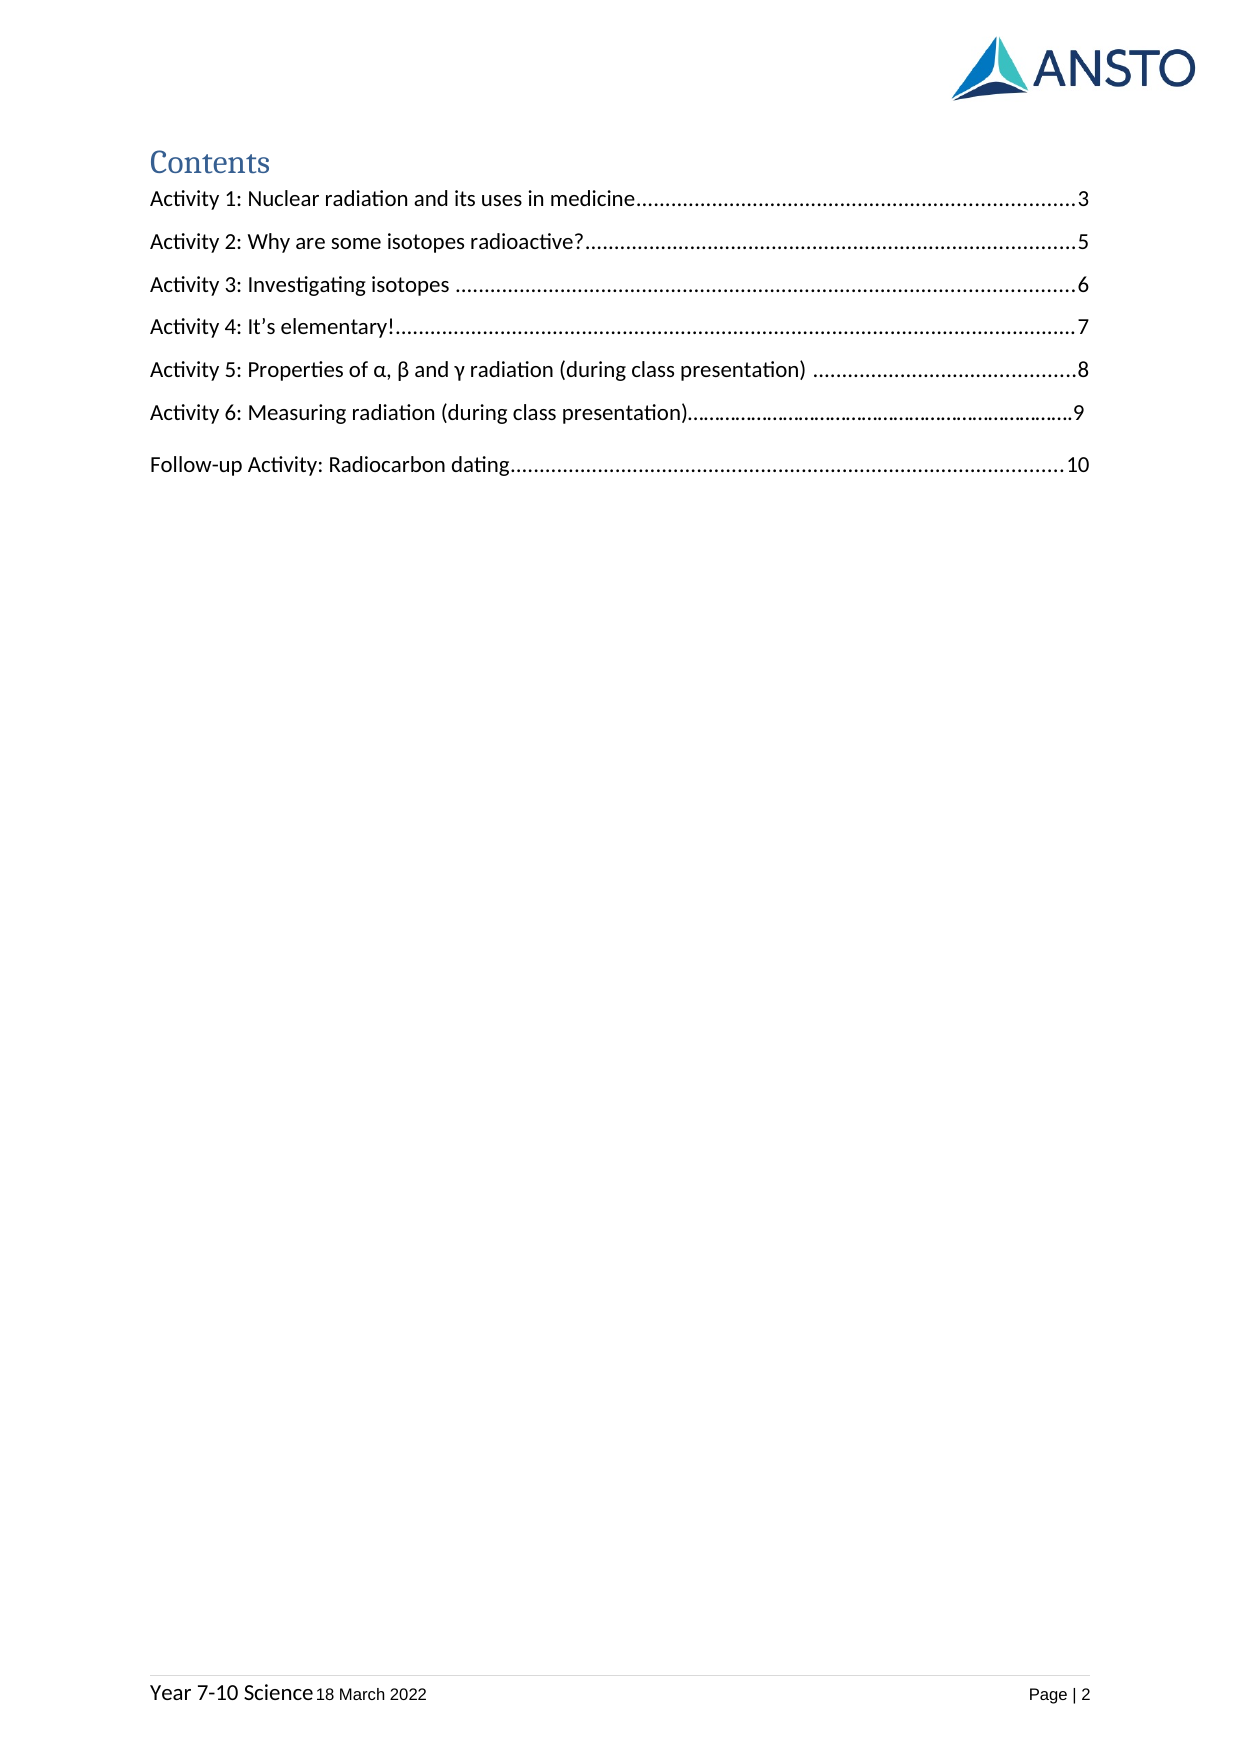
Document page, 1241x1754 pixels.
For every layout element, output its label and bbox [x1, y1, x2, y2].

picture [949, 36, 1197, 105]
